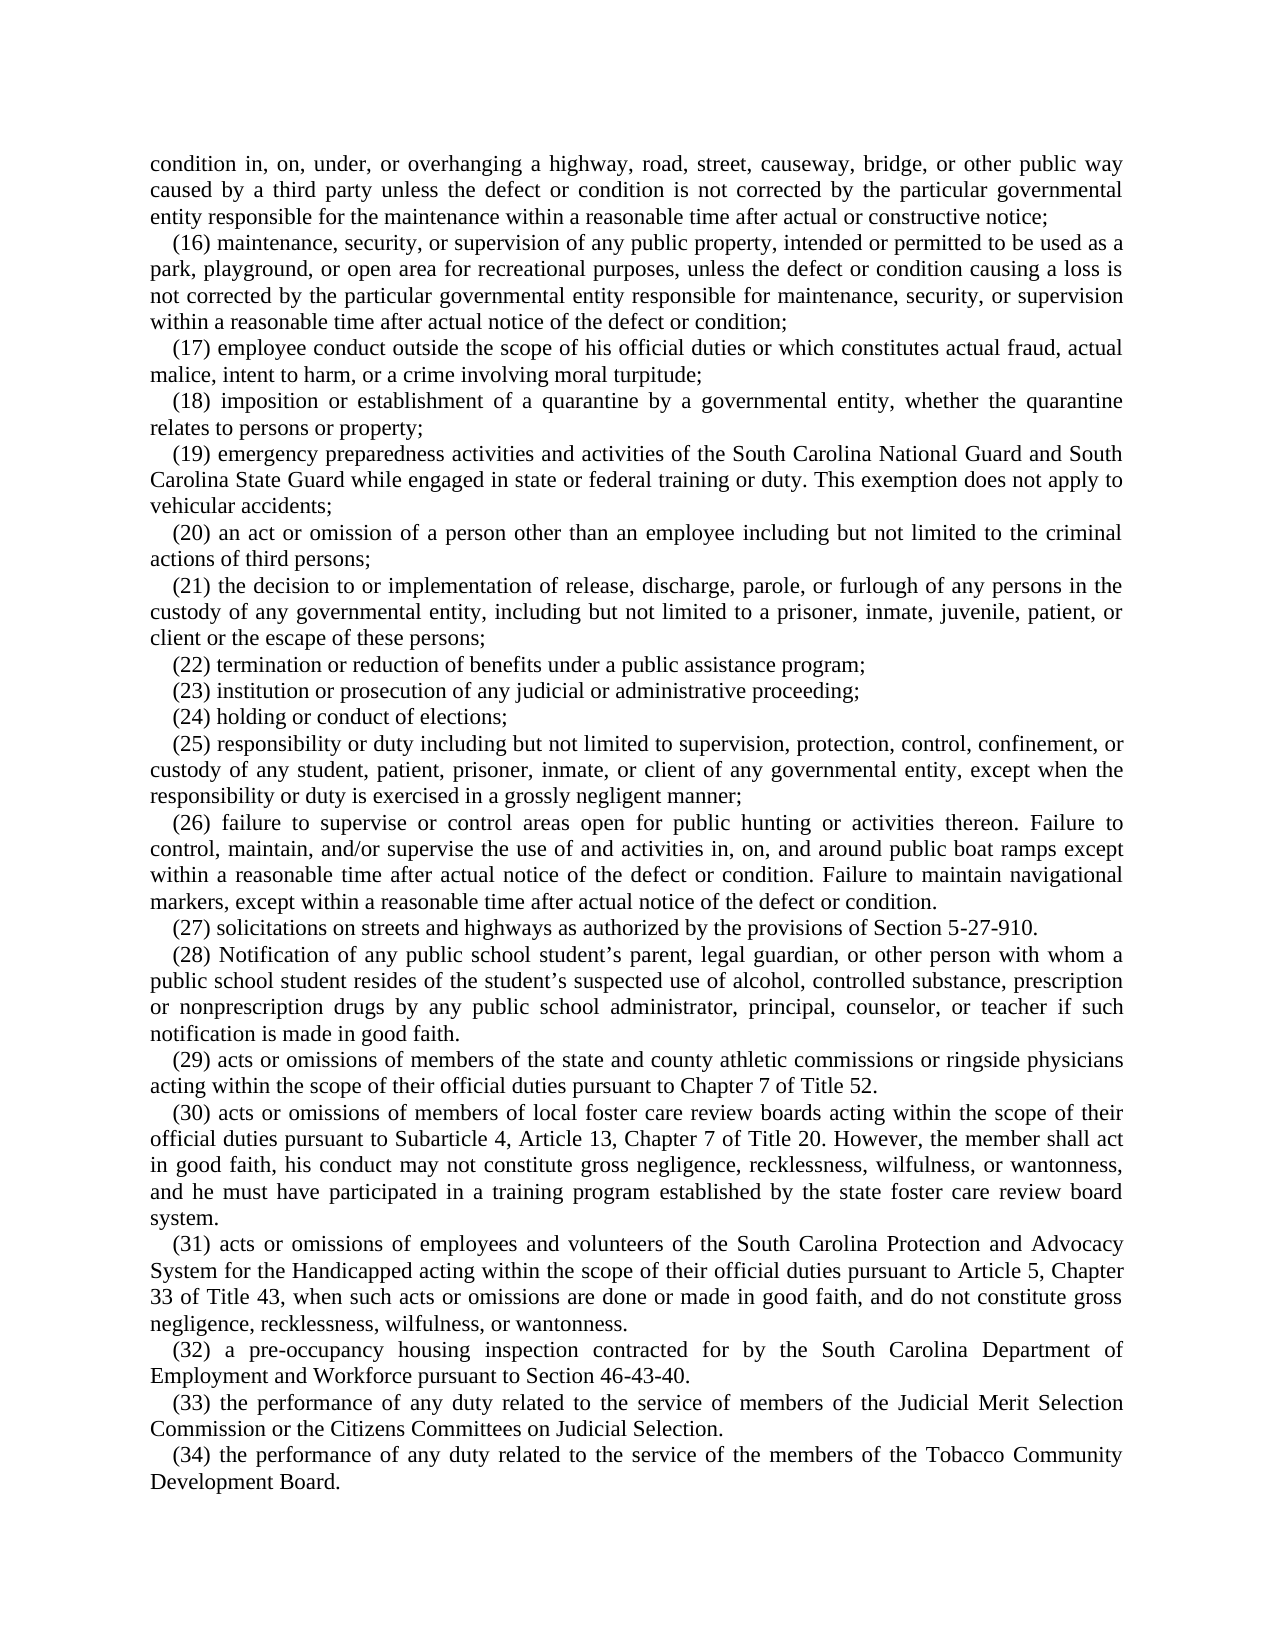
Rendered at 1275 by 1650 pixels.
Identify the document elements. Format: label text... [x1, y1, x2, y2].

text (30) acts or omissions of members of local foster care review boards acting within the scope of their official duties pursuant to Subarticle 4, Article 13, Chapter 7 of Title 20. However, the member shall act in good faith, his conduct may not constitute gross negligence, recklessness, wilfulness, or wantonness, and he must have participated in a training program established by the state foster care review board system. [150, 1099, 1125, 1231]
text (32) a pre-occupancy housing inspection contracted for by the South Carolina Department of Employment and Workforce pursuant to Section 46-43-40. [150, 1336, 1125, 1389]
text (29) acts or omissions of members of the state and county athletic commissions or ringside physicians acting within the scope of their official duties pursuant to Chapter 7 of Title 52. [150, 1046, 1125, 1099]
text (17) employee conduct outside the scope of his official duties or which constitutes actual fraud, actual malice, intent to harm, or a crime involving moral turpitude; [150, 334, 1125, 387]
text (16) maintenance, security, or supervision of any public property, intended or permitted to be used as a park, playground, or open area for recreational purposes, unless the defect or condition causing a loss is not corrected by the particular governmental entity responsible for maintenance, security, or supervision within a reasonable time after actual notice of the defect or condition; [150, 229, 1125, 334]
text (21) the decision to or implementation of release, discharge, parole, or furlough of any persons in the custody of any governmental entity, including but not limited to a prisoner, inmate, juvenile, patient, or client or the escape of these persons; [150, 572, 1125, 651]
text (33) the performance of any duty related to the service of members of the Judicial Merit Selection Commission or the Citizens Committees on Judicial Selection. [150, 1389, 1125, 1441]
text (22) termination or reduction of benefits under a public assistance program; [150, 651, 1125, 677]
text (27) solicitations on streets and highways as authorized by the provisions of Section 5-27-910. [150, 914, 1125, 941]
text (18) imposition or establishment of a quarantine by a governmental entity, whether the quarantine relates to persons or property; [150, 387, 1125, 440]
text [150, 150, 1125, 229]
text (31) acts or omissions of employees and volunteers of the South Carolina Protection and Advocacy System for the Handicapped acting within the scope of their official duties pursuant to Article 5, Chapter 33 of Title 43, when such acts or omissions are done or made in good faith, and do not constitute gross negligence, recklessness, wilfulness, or wantonness. [150, 1231, 1125, 1336]
text (26) failure to supervise or control areas open for public hunting or activities thereon. Failure to control, maintain, and/or supervise the use of and activities in, on, and around public boat ramps except within a reasonable time after actual notice of the defect or condition. Failure to maintain navigational markers, except within a reasonable time after actual notice of the defect or condition. [150, 809, 1125, 914]
text (20) an act or omission of a person other than an employee including but not limited to the criminal actions of third persons; [150, 519, 1125, 572]
text (24) holding or conduct of elections; [150, 703, 1125, 730]
text (23) institution or prosecution of any judicial or administrative proceeding; [150, 677, 1125, 703]
text (28) Notification of any public school student’s parent, legal guardian, or other person with whom a public school student resides of the student’s suspected use of alcohol, controlled substance, prescription or nonprescription drugs by any public school administrator, principal, counselor, or teacher if such notification is made in good faith. [150, 941, 1125, 1046]
text (19) emergency preparedness activities and activities of the South Carolina National Guard and South Carolina State Guard while engaged in state or federal training or duty. This exemption does not apply to vehicular accidents; [150, 440, 1125, 519]
text (34) the performance of any duty related to the service of the members of the Tobacco Community Development Board. [150, 1441, 1125, 1494]
text (25) responsibility or duty including but not limited to supervision, protection, control, confinement, or custody of any student, patient, prisoner, inmate, or client of any governmental entity, except when the responsibility or duty is exercised in a grossly negligent manner; [150, 730, 1125, 809]
